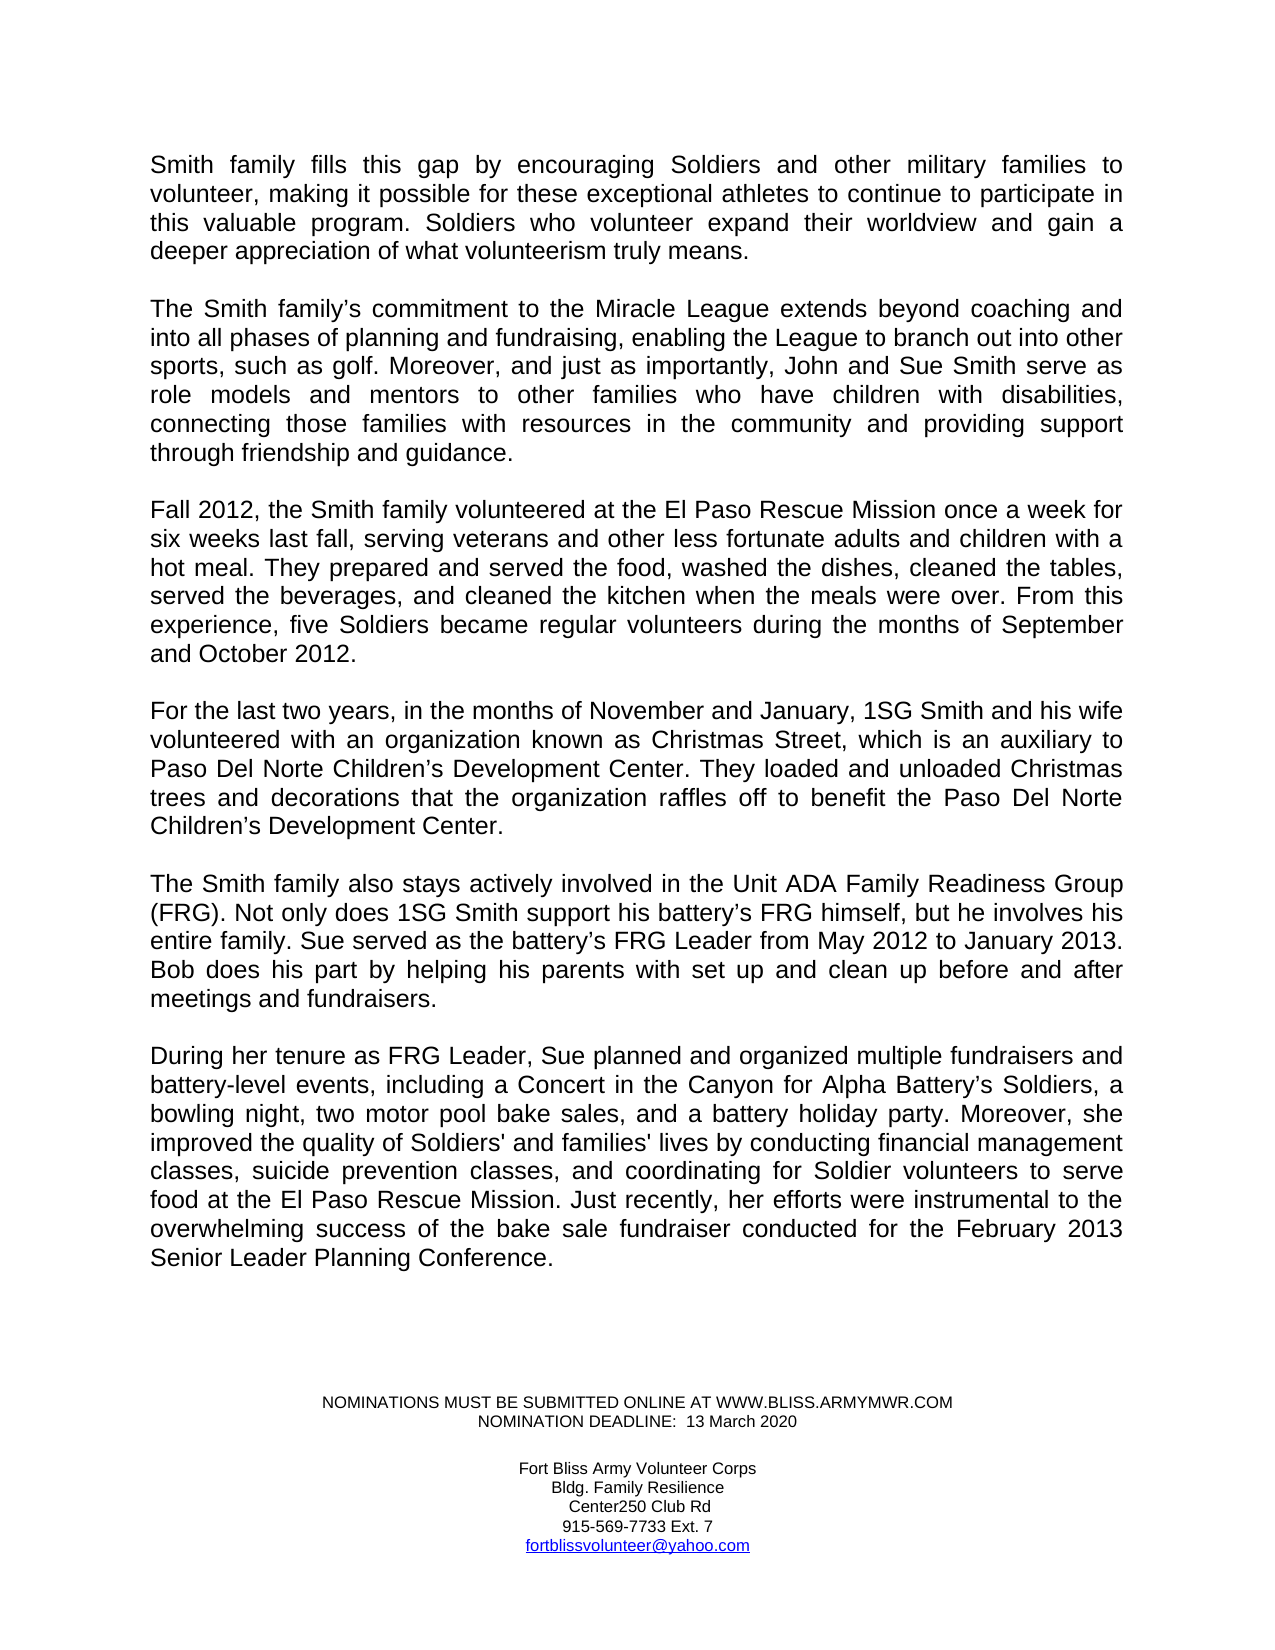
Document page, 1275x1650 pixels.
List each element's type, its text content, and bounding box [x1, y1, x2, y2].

text During her tenure as FRG Leader, Sue planned and organized multiple fundraisers and battery-level events, including a Concert in the Canyon for Alpha Battery’s Soldiers, a bowling night, two motor pool bake sales, and a battery holiday party. Moreover, she improved the quality of Soldiers' and families' lives by conducting financial management classes, suicide prevention classes, and coordinating for Soldier volunteers to serve food at the El Paso Rescue Mission. Just recently, her efforts were instrumental to the overwhelming success of the bake sale fundraiser conducted for the February 2013 Senior Leader Planning Conference. [150, 1041, 1125, 1271]
text Fall 2012, the Smith family volunteered at the El Paso Rescue Mission once a week for six weeks last fall, serving veterans and other less fortunate adults and children with a hot meal. They prepared and served the food, washed the dishes, cleaned the tables, served the beverages, and cleaned the kitchen when the meals were over. From this experience, five Soldiers became regular volunteers during the months of September and October 2012. [150, 495, 1125, 667]
text The Smith family’s commitment to the Miracle League extends beyond coaching and into all phases of planning and fundraising, enabling the League to branch out into other sports, such as golf. Moreover, and just as importantly, John and Sue Smith serve as role models and mentors to other families who have children with disabilities, connecting those families with resources in the community and providing support through friendship and guidance. [150, 294, 1125, 466]
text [150, 150, 1125, 265]
text For the last two years, in the months of November and January, 1SG Smith and his wife volunteered with an organization known as Christmas Street, which is an auxiliary to Paso Del Norte Children’s Development Center. They loaded and unloaded Christmas trees and decorations that the organization raffles off to benefit the Paso Del Norte Children’s Development Center. [150, 696, 1125, 840]
text The Smith family also stays actively involved in the Unit ADA Family Readiness Group (FRG). Not only does 1SG Smith support his battery’s FRG himself, but he involves his entire family. Sue served as the battery’s FRG Leader from May 2012 to January 2013. Bob does his part by helping his parents with set up and clean up before and after meetings and fundraisers. [150, 869, 1125, 1012]
